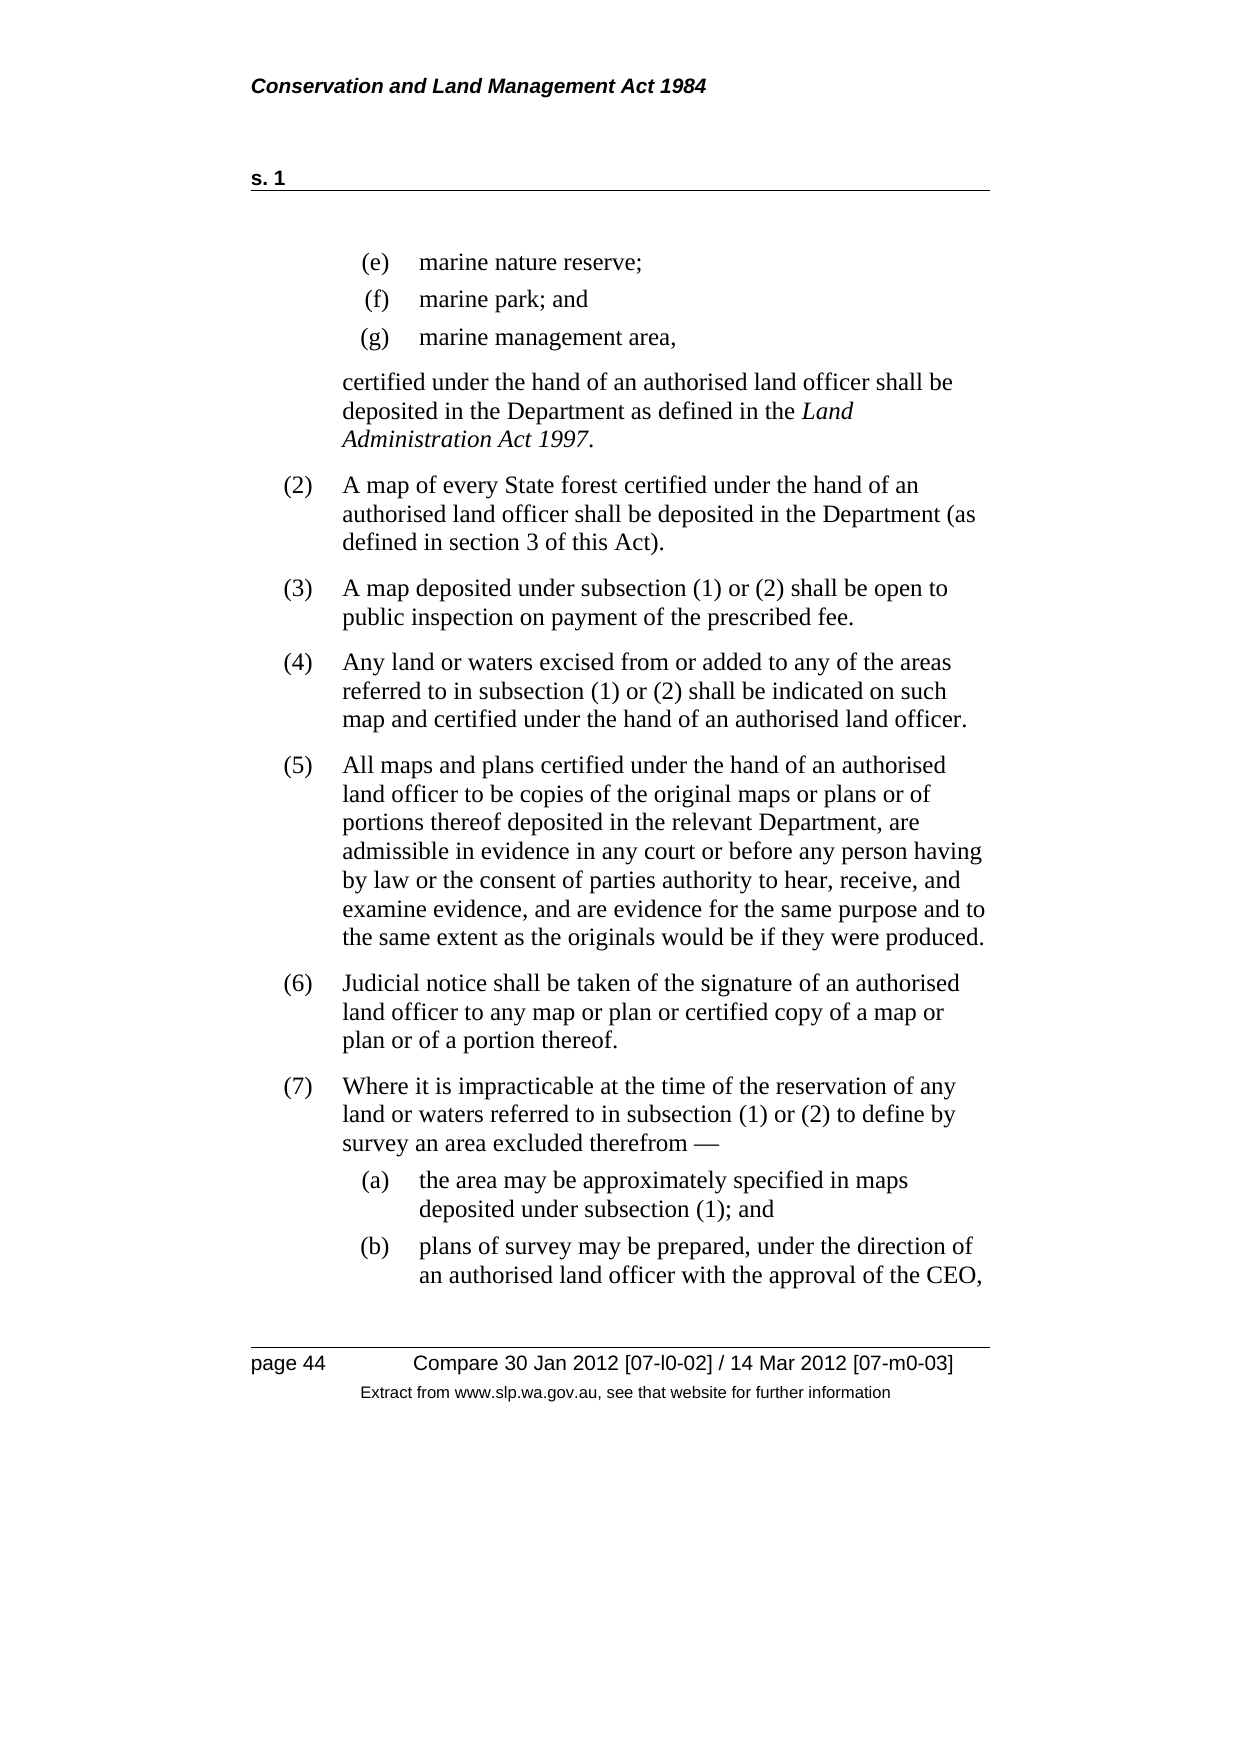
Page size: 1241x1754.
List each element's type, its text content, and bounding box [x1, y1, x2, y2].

text (6) Judicial notice shall be taken of the signature of an authorised land officer to any map or plan or certified copy of a map or plan or of a portion thereof. [251, 968, 990, 1054]
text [251, 1231, 990, 1289]
text (5) All maps and plans certified under the hand of an authorised land officer to be copies of the original maps or plans or of portions thereof deposited in the relevant Department, are admissible in evidence in any court or before any person having by law or the consent of parties authority to hear, receive, and examine evidence, and are evidence for the same purpose and to the same extent as the originals would be if they were produced. [251, 750, 990, 951]
text (7) Where it is impracticable at the time of the reservation of any land or waters referred to in subsection (1) or (2) to define by survey an area excluded therefrom — [251, 1071, 990, 1157]
text (g) marine management area, [251, 322, 990, 350]
text (2) A map of every State forest certified under the hand of an authorised land officer shall be deposited in the Department (as defined in section 3 of this Act). [251, 470, 990, 556]
text (e) marine nature reserve; [251, 247, 990, 276]
text (a) the area may be approximately specified in maps deposited under subsection (1); and [251, 1165, 990, 1223]
text (3) A map deposited under subsection (1) or (2) shall be open to public inspection on payment of the prescribed fee. [251, 573, 990, 630]
text (f) marine park; and [251, 284, 990, 313]
text (4) Any land or waters excised from or added to any of the areas referred to in subsection (1) or (2) shall be indicated on such map and certified under the hand of an authorised land officer. [251, 647, 990, 733]
text certified under the hand of an authorised land officer shall be deposited in the Department as defined in the Land Administration Act 1997. [251, 367, 990, 453]
